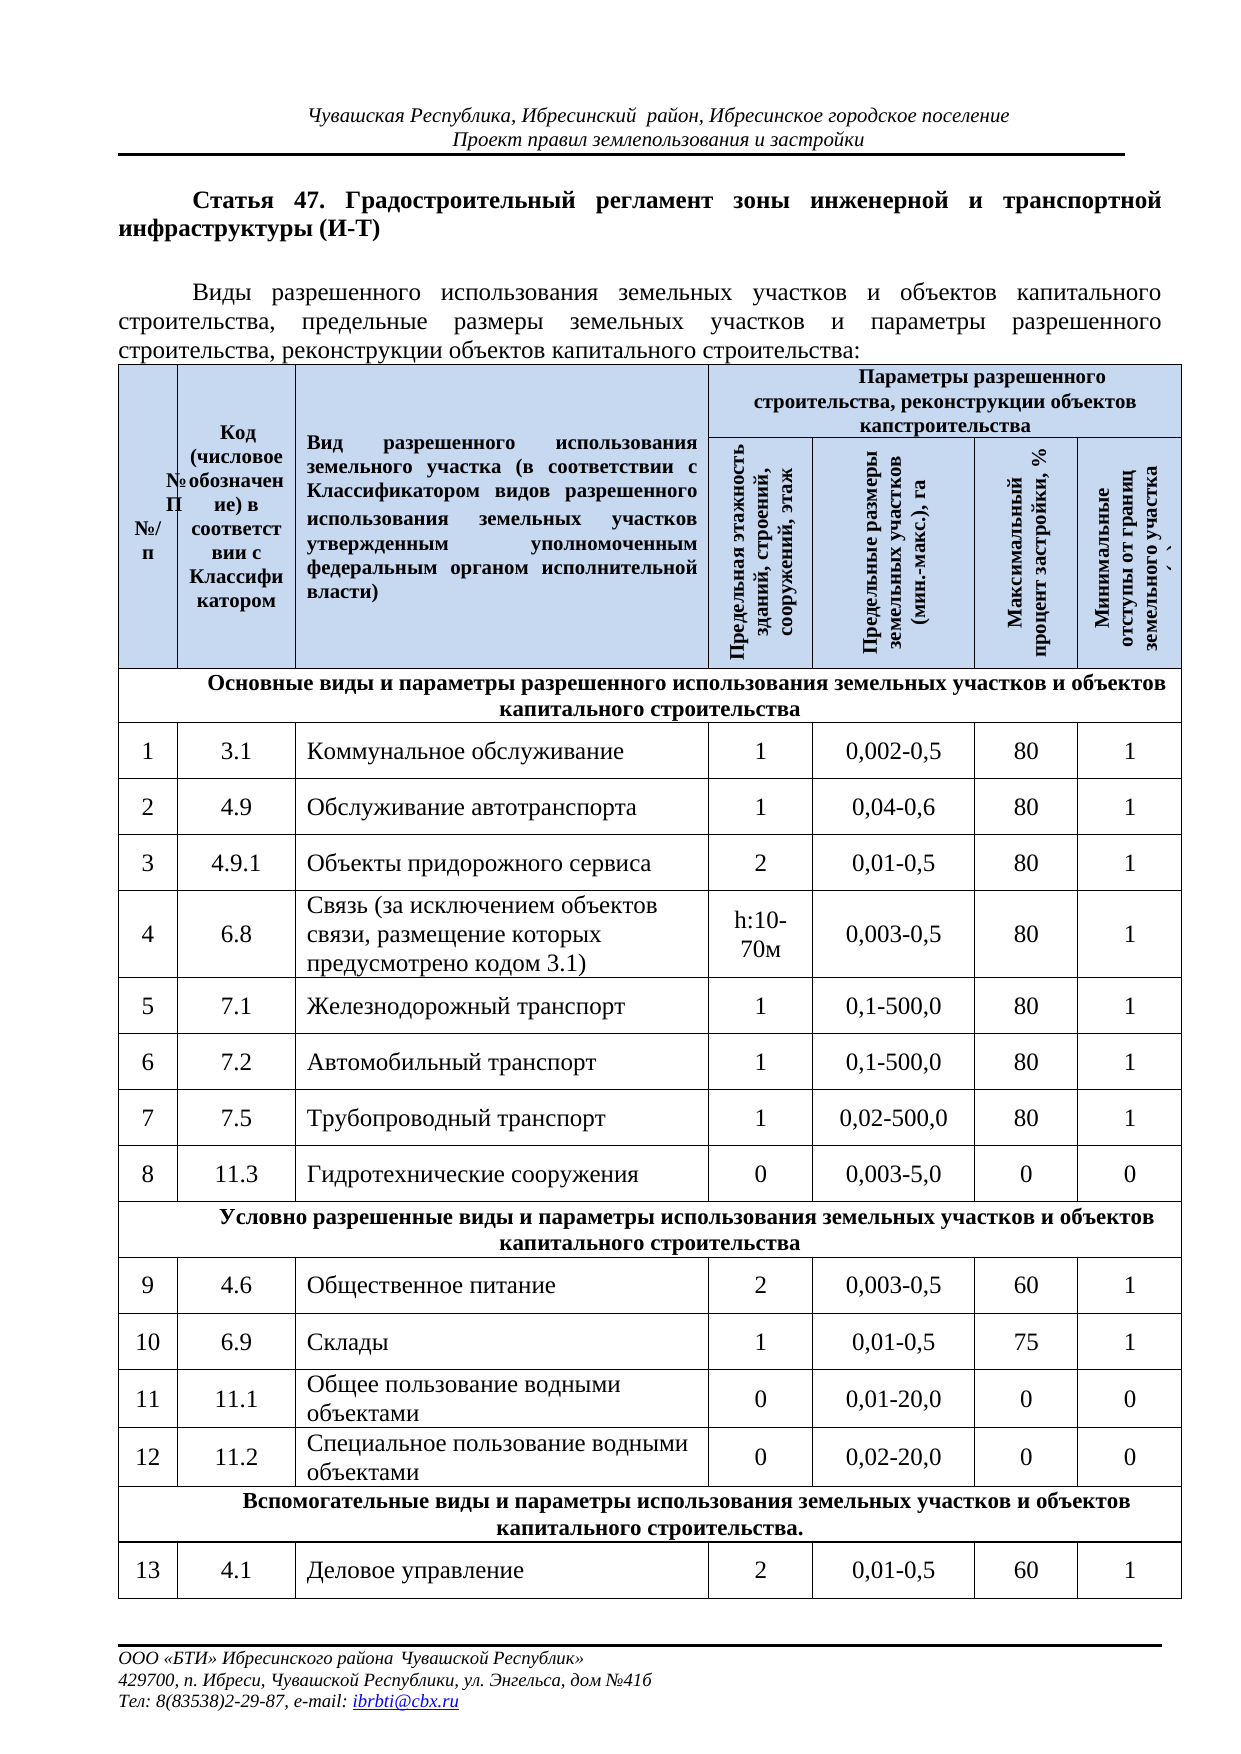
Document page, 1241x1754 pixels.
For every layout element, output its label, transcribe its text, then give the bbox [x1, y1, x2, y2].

list Статья 47. Градостроительный регламент зоны инженерной и транспортной инфраструктуры (И-Т) [118, 185, 1162, 242]
table_cell 0 [709, 1370, 812, 1427]
table_cell 9 [119, 1258, 177, 1312]
table_cell 6.8 [178, 891, 295, 977]
table_cell Предельные размеры земельных участков (мин.-макс.), га [813, 438, 974, 668]
table_cell 0,003-5,0 [813, 1146, 974, 1201]
table_cell 4 [119, 891, 177, 977]
table_header Вид разрешенного использования земельного участка (в соответствии с Классификатором видов разрешенного использования земельных участков утвержденным уполномоченным федеральным органом исполнительной власти) [296, 365, 708, 668]
table_cell 0 [975, 1428, 1077, 1486]
table_cell 7.2 [178, 1034, 295, 1089]
table_cell 11.2 [178, 1428, 295, 1486]
table_cell 5 [119, 978, 177, 1033]
table_cell 0,02-20,0 [813, 1428, 974, 1486]
table_cell 1 [709, 723, 812, 778]
table_cell h:10-70м [709, 891, 812, 977]
table_cell 80 [975, 978, 1077, 1033]
table_cell 80 [975, 891, 1077, 977]
table_cell 0,01-0,5 [813, 835, 974, 889]
table_cell 7.5 [178, 1090, 295, 1145]
table_cell 1 [1078, 835, 1181, 889]
table_cell 0,1-500,0 [813, 1034, 974, 1089]
table_cell Общественное питание [296, 1258, 708, 1312]
table_cell Максимальный процент застройки, % [975, 438, 1077, 668]
table_cell 0 [1078, 1370, 1181, 1427]
table_cell 12 [119, 1428, 177, 1486]
table_cell 11.1 [178, 1370, 295, 1427]
table_cell 6 [119, 1034, 177, 1089]
table_cell 0 [709, 1428, 812, 1486]
table_cell 80 [975, 1034, 1077, 1089]
table_cell 1 [1078, 1258, 1181, 1312]
table_cell 7 [119, 1090, 177, 1145]
table_cell 1 [709, 779, 812, 834]
table_cell 80 [975, 723, 1077, 778]
table_cell 80 [975, 779, 1077, 834]
table_cell Железнодорожный транспорт [296, 978, 708, 1033]
table_cell Деловое управление [296, 1543, 708, 1597]
table_cell 3.1 [178, 723, 295, 778]
table_cell 80 [975, 835, 1077, 889]
table_cell 4.1 [178, 1543, 295, 1597]
table_cell 3 [119, 835, 177, 889]
table_cell Склады [296, 1314, 708, 1368]
table_cell 13 [119, 1543, 177, 1597]
table_cell 0,003-0,5 [813, 1258, 974, 1312]
table_cell 0,002-0,5 [813, 723, 974, 778]
table_cell 60 [975, 1543, 1077, 1597]
table_header Код (числовое обозначение) в соответствии с Классификатором [178, 365, 295, 668]
table_cell Предельная этажность зданий, строений, сооружений, этаж [709, 438, 812, 668]
table_cell 1 [1078, 723, 1181, 778]
table_cell Автомобильный транспорт [296, 1034, 708, 1089]
table_cell 0,003-0,5 [813, 891, 974, 977]
table_cell 0 [975, 1370, 1077, 1427]
table_cell 1 [1078, 1543, 1181, 1597]
table_cell Специальное пользование водными объектами [296, 1428, 708, 1486]
table_cell 8 [119, 1146, 177, 1201]
table_cell Связь (за исключением объектов связи, размещение которых предусмотрено кодом 3.1) [296, 891, 708, 977]
table_cell Объекты придорожного сервиса [296, 835, 708, 889]
table_cell 1 [119, 723, 177, 778]
table_cell 1 [1078, 978, 1181, 1033]
table_cell Условно разрешенные виды и параметры использования земельных участков и объектов капитального строительства [119, 1202, 1181, 1257]
table_cell 4.9 [178, 779, 295, 834]
table_cell Основные виды и параметры разрешенного использования земельных участков и объектов капитального строительства [119, 669, 1181, 722]
table_cell 11.3 [178, 1146, 295, 1201]
table_cell 10 [119, 1314, 177, 1368]
table_cell 1 [1078, 1090, 1181, 1145]
table_cell 0,04-0,6 [813, 779, 974, 834]
table_cell 60 [975, 1258, 1077, 1312]
table_cell Общее пользование водными объектами [296, 1370, 708, 1427]
table_cell 0,1-500,0 [813, 978, 974, 1033]
table_cell 2 [709, 835, 812, 889]
table_cell 80 [975, 1090, 1077, 1145]
table_cell 1 [1078, 891, 1181, 977]
table_cell 1 [709, 1034, 812, 1089]
table_cell 7.1 [178, 978, 295, 1033]
table_cell Обслуживание автотранспорта [296, 779, 708, 834]
table_cell 2 [709, 1258, 812, 1312]
table_cell 1 [709, 978, 812, 1033]
table_cell 1 [1078, 1034, 1181, 1089]
table_cell Вспомогательные виды и параметры использования земельных участков и объектов капитального строительства. [119, 1487, 1181, 1541]
text Виды разрешенного использования земельных участков и объектов капитального строительства, предельные размеры земельных участков и параметры разрешенного строительства, реконструкции объектов капитального строительства: [118, 277, 1162, 363]
table_cell 2 [709, 1543, 812, 1597]
table_cell 0 [975, 1146, 1077, 1201]
table_cell 1 [1078, 1314, 1181, 1368]
table_header № П№/п [119, 365, 177, 668]
table_cell 11 [119, 1370, 177, 1427]
table_cell 1 [709, 1090, 812, 1145]
table_cell 0,01-0,5 [813, 1543, 974, 1597]
table_cell 0,01-20,0 [813, 1370, 974, 1427]
table_cell 4.9.1 [178, 835, 295, 889]
table_cell Минимальные отступы от границ земельного участка (м) [1078, 438, 1181, 668]
table_cell 0 [1078, 1428, 1181, 1486]
table_cell 1 [709, 1314, 812, 1368]
table_cell 1 [1078, 779, 1181, 834]
table_cell Трубопроводный транспорт [296, 1090, 708, 1145]
table_header Параметры разрешенного строительства, реконструкции объектов капстроительства [709, 365, 1181, 437]
table_cell 0 [709, 1146, 812, 1201]
table_cell 0 [1078, 1146, 1181, 1201]
table_cell 6.9 [178, 1314, 295, 1368]
table_cell 4.6 [178, 1258, 295, 1312]
table_cell Гидротехнические сооружения [296, 1146, 708, 1201]
table_cell Коммунальное обслуживание [296, 723, 708, 778]
table_cell 0,01-0,5 [813, 1314, 974, 1368]
table_cell 0,02-500,0 [813, 1090, 974, 1145]
table_cell 75 [975, 1314, 1077, 1368]
table_cell 2 [119, 779, 177, 834]
